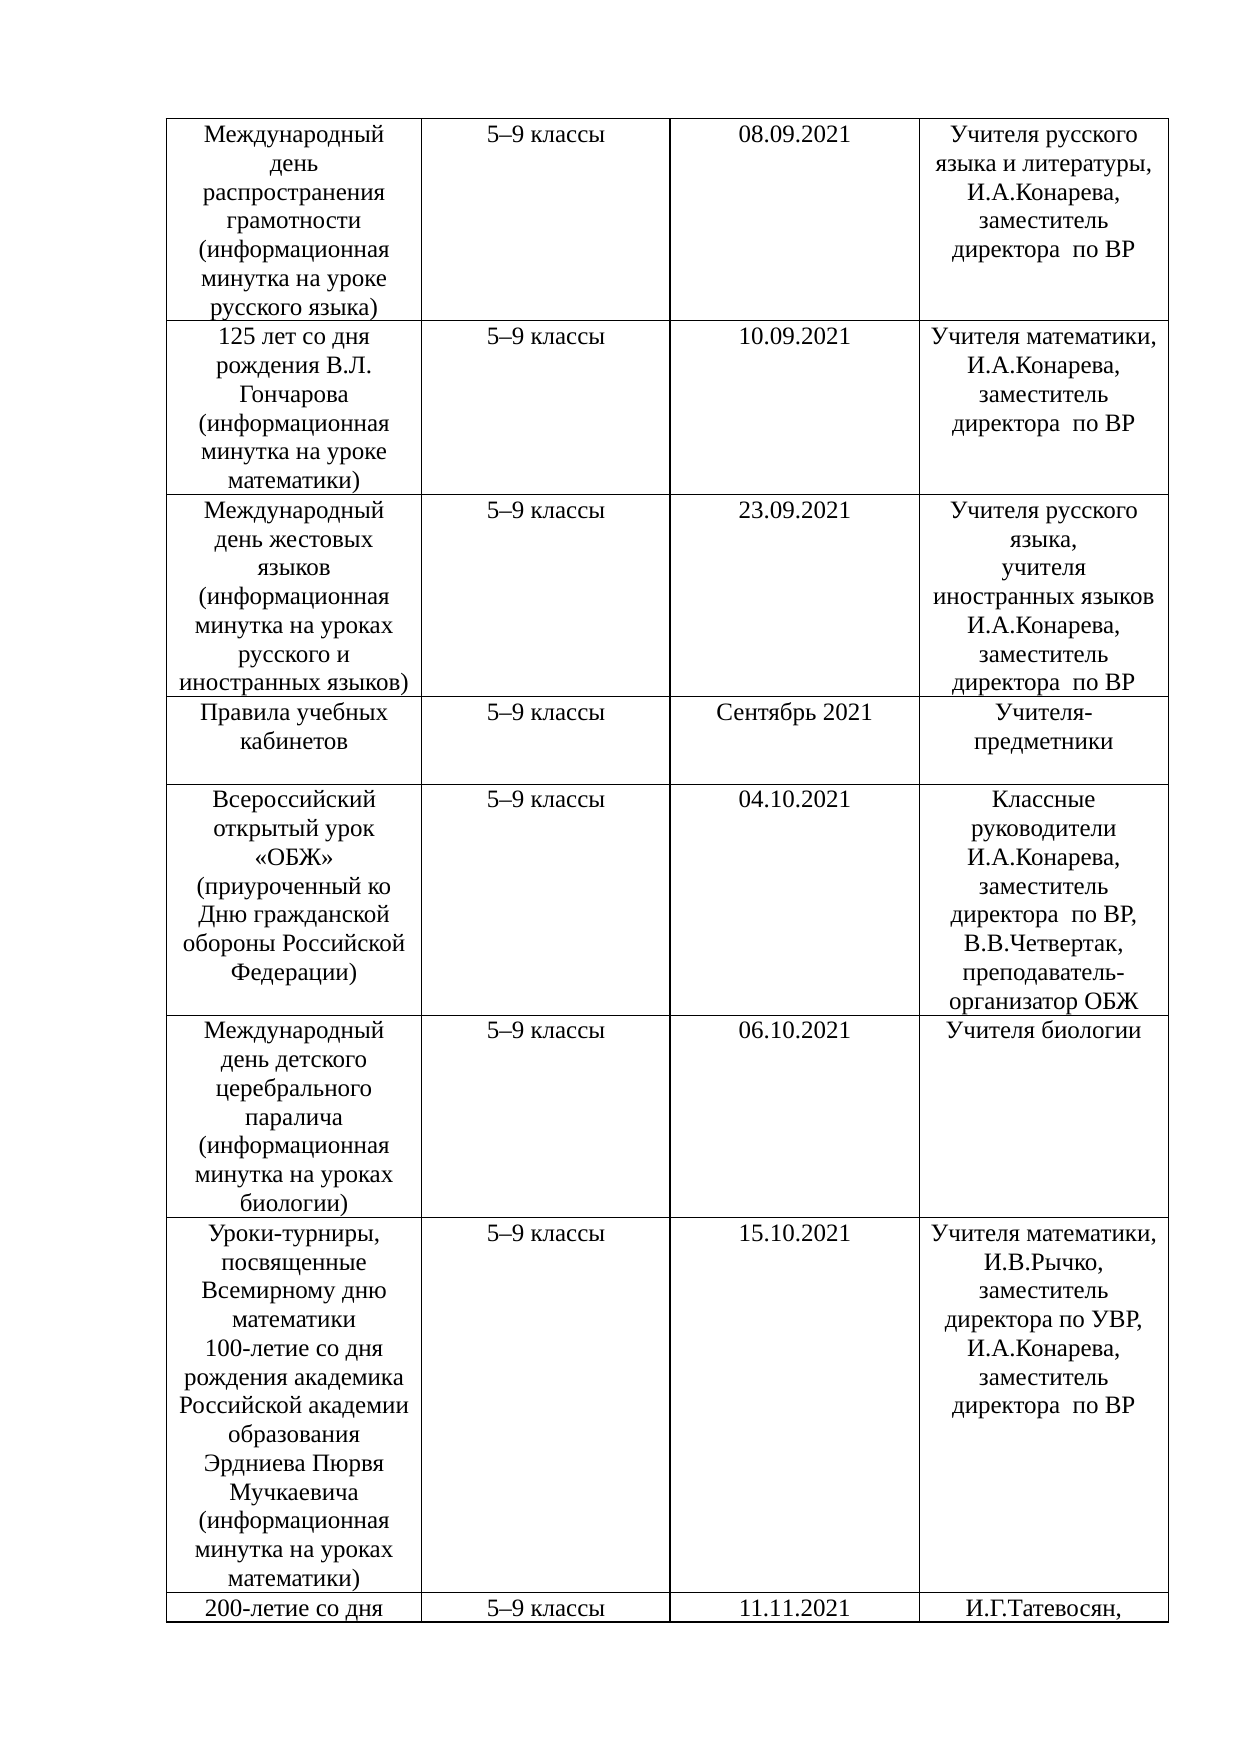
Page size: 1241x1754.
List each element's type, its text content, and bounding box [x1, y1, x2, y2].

table_cell Сентябрь 2021 [671, 697, 919, 783]
table_cell 5–9 классы [422, 785, 669, 1014]
table_cell Всероссийский открытый урок «ОБЖ» (приуроченный ко Дню гражданской обороны Российской Федерации) [167, 785, 421, 1014]
table_cell Учителя русского языка и литературы, И.А.Конарева, заместитель директора по ВР [920, 119, 1168, 320]
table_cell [920, 1593, 1168, 1621]
table_cell 5–9 классы [422, 1218, 669, 1592]
table_cell Учителя русского языка, учителя иностранных языков И.А.Конарева, заместитель директора по ВР [920, 495, 1168, 696]
table_cell 125 лет со дня рождения B.Л. Гончарова (информационная минутка на уроке математики) [167, 321, 421, 494]
table_cell 08.09.2021 [671, 119, 919, 320]
table_cell 5–9 классы [422, 1016, 669, 1217]
table_cell 5–9 классы [422, 321, 669, 494]
table_cell Учителя-предметники [920, 697, 1168, 783]
table_cell Классные руководители И.А.Конарева, заместитель директора по ВР, В.В.Четвертак, преподаватель-организатор ОБЖ [920, 785, 1168, 1014]
table_cell 10.09.2021 [671, 321, 919, 494]
table_cell 15.10.2021 [671, 1218, 919, 1592]
table_cell Международный день детского церебрального паралича (информационная минутка на уроках биологии) [167, 1016, 421, 1217]
table_cell 04.10.2021 [671, 785, 919, 1014]
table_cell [167, 1593, 421, 1621]
table_cell 5–9 классы [422, 119, 669, 320]
table_cell 5–9 классы [422, 1593, 669, 1621]
table_cell 5–9 классы [422, 495, 669, 696]
table_cell 23.09.2021 [671, 495, 919, 696]
table_cell Правила учебных кабинетов [167, 697, 421, 783]
table_cell Учителя биологии [920, 1016, 1168, 1217]
table_cell Международный день жестовых языков (информационная минутка на уроках русского и иностранных языков) [167, 495, 421, 696]
table_cell 11.11.2021 [671, 1593, 919, 1621]
table_cell Учителя математики, И.А.Конарева, заместитель директора по ВР [920, 321, 1168, 494]
table_cell 5–9 классы [422, 697, 669, 783]
table_cell 06.10.2021 [671, 1016, 919, 1217]
table_cell Международный день распространения грамотности (информационная минутка на уроке русского языка) [167, 119, 421, 320]
table_cell Уроки-турниры, посвященные Всемирному дню математики 100-летие со дня рождения академика Российской академии образования Эрдниева Пюрвя Мучкаевича (информационная минутка на уроках математики) [167, 1218, 421, 1592]
table_cell Учителя математики, И.В.Рычко, заместитель директора по УВР, И.А.Конарева, заместитель директора по ВР [920, 1218, 1168, 1592]
